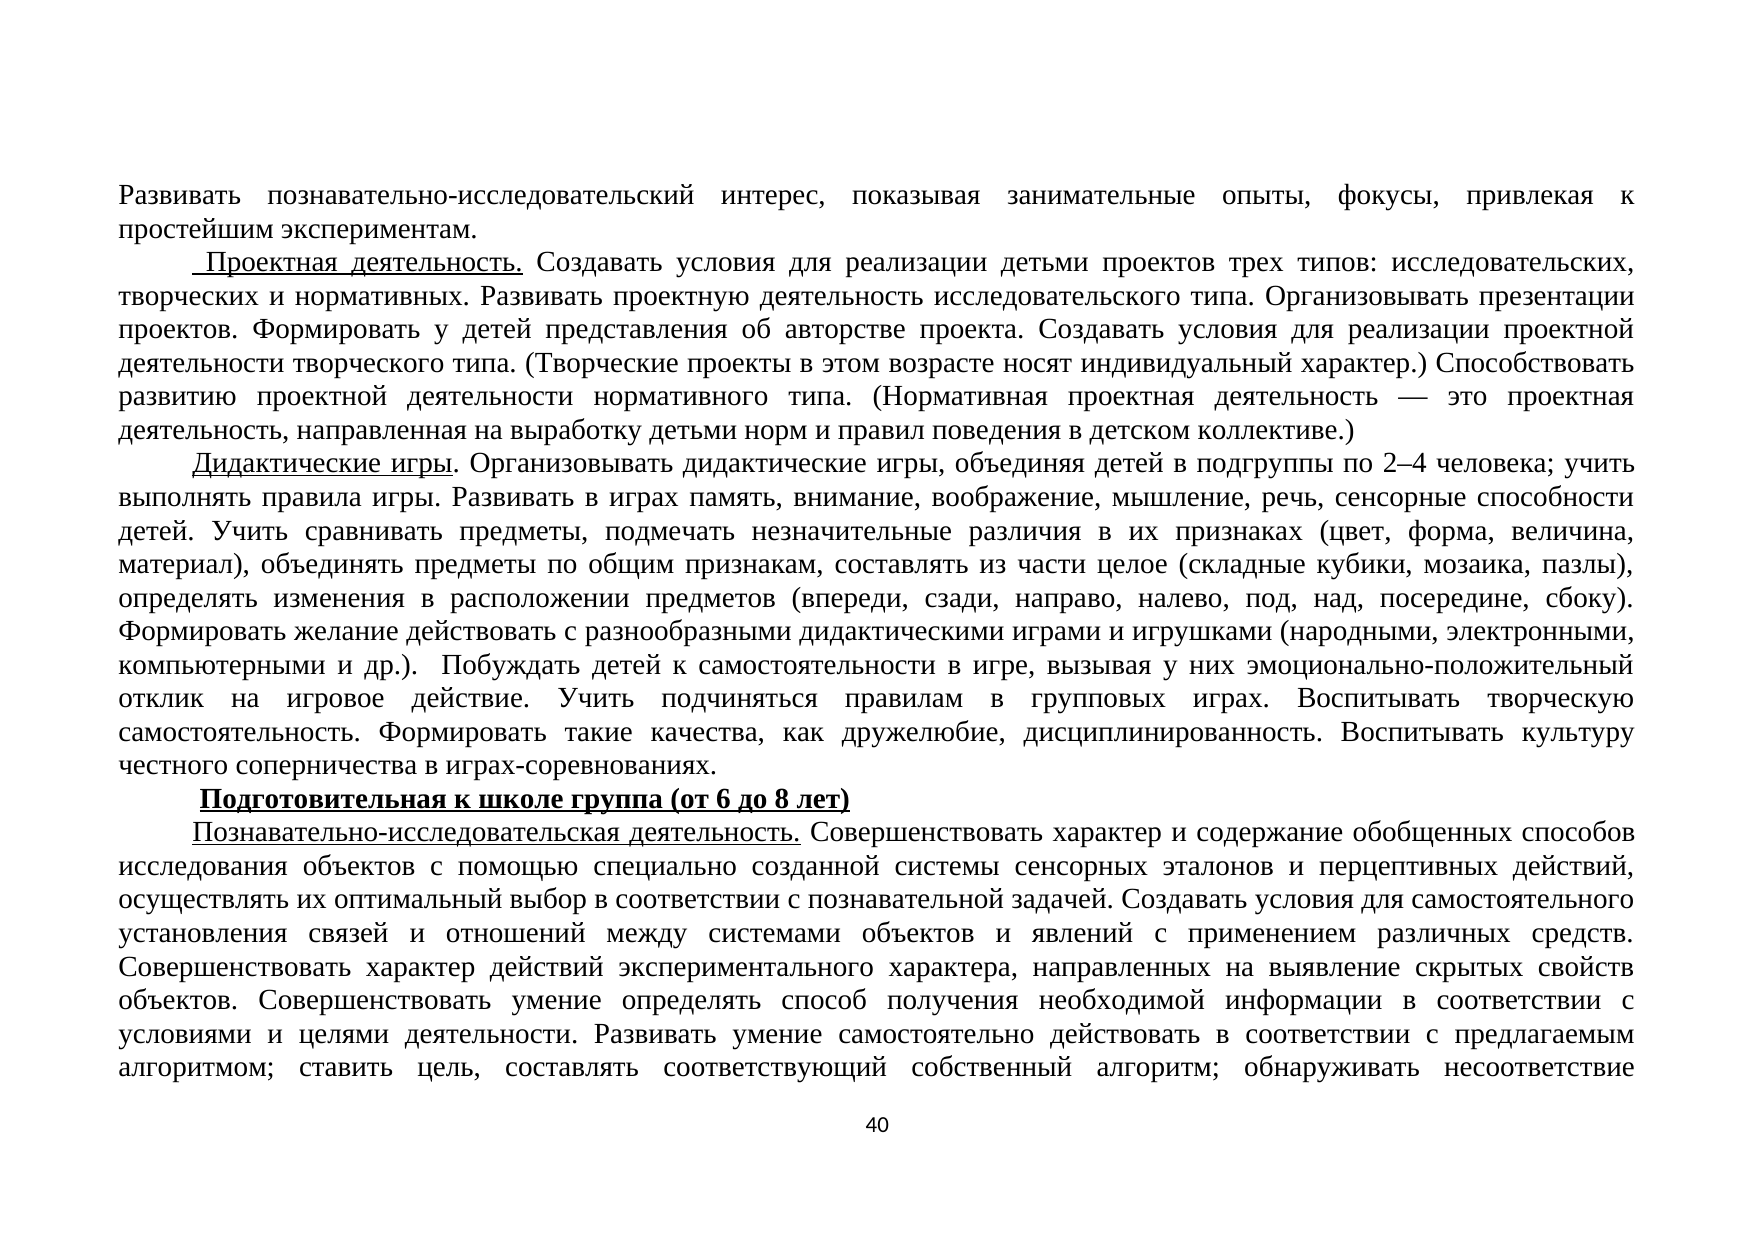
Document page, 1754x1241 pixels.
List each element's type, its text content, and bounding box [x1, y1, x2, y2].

text Проектная деятельность. Создавать условия для реализации детьми проектов трех типов: исследовательских, творческих и нормативных. Развивать проектную деятельность исследовательского типа. Организовывать презентации проектов. Формировать у детей представления об авторстве проекта. Создавать условия для реализации проектной деятельности творческого типа. (Творческие проекты в этом возрасте носят индивидуальный характер.) Способствовать развитию проектной деятельности нормативного типа. (Нормативная проектная деятельность — это проектная деятельность, направленная на выработку детьми норм и правил поведения в детском коллективе.) [118, 244, 1636, 446]
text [118, 177, 1636, 244]
text Подготовительная к школе группа (от 6 до 8 лет) [118, 781, 1636, 814]
text Дидактические игры. Организовывать дидактические игры, объединяя детей в подгруппы по 2–4 человека; учить выполнять правила игры. Развивать в играх память, внимание, воображение, мышление, речь, сенсорные способности детей. Учить сравнивать предметы, подмечать незначительные различия в их признаках (цвет, форма, величина, материал), объединять предметы по общим признакам, составлять из части целое (складные кубики, мозаика, пазлы), определять изменения в расположении предметов (впереди, сзади, направо, налево, под, над, посередине, сбоку). Формировать желание действовать с разнообразными дидактическими играми и игрушками (народными, электронными, компьютерными и др.). Побуждать детей к самостоятельности в игре, вызывая у них эмоционально-положительный отклик на игровое действие. Учить подчиняться правилам в групповых играх. Воспитывать творческую самостоятельность. Формировать такие качества, как дружелюбие, дисциплинированность. Воспитывать культуру честного соперничества в играх-соревнованиях. [118, 446, 1636, 781]
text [118, 814, 1636, 1083]
